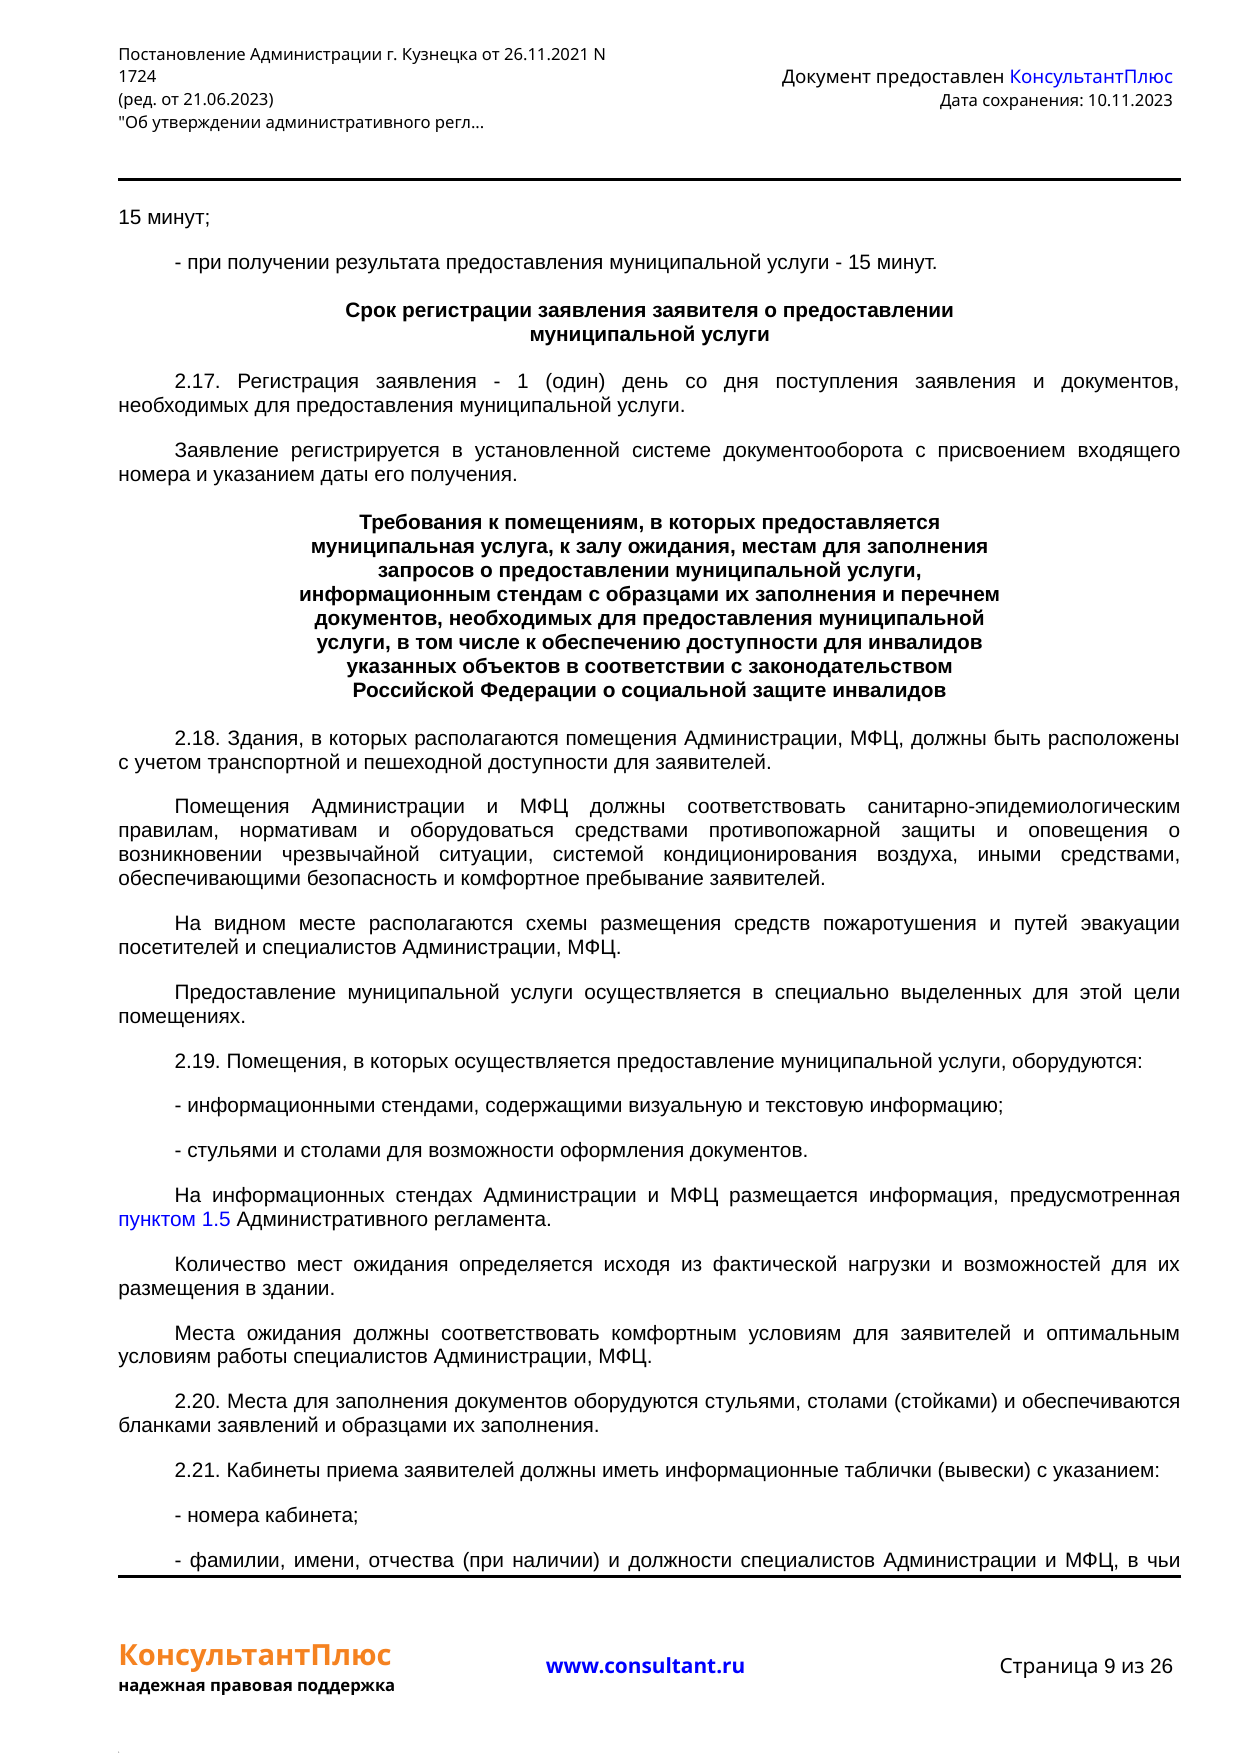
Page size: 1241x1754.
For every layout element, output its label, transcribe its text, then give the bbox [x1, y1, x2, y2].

text 2.20. Места для заполнения документов оборудуются стульями, столами (стойками) и обеспечиваются бланками заявлений и образцами их заполнения. [118, 1389, 1181, 1437]
title запросов о предоставлении муниципальной услуги, [118, 558, 1181, 582]
text - номера кабинета; [118, 1503, 1181, 1527]
text 2.19. Помещения, в которых осуществляется предоставление муниципальной услуги, оборудуются: [118, 1048, 1181, 1072]
text 2.21. Кабинеты приема заявителей должны иметь информационные таблички (вывески) с указанием: [118, 1458, 1181, 1482]
title информационным стендам с образцами их заполнения и перечнем [118, 582, 1181, 606]
text 2.17. Регистрация заявления - 1 (один) день со дня поступления заявления и документов, необходимых для предоставления муниципальной услуги. [118, 369, 1181, 417]
title указанных объектов в соответствии с законодательством [118, 654, 1181, 678]
text - информационными стендами, содержащими визуальную и текстовую информацию; [118, 1093, 1181, 1117]
text Количество мест ожидания определяется исходя из фактической нагрузки и возможностей для их размещения в здании. [118, 1252, 1181, 1299]
title муниципальной услуги [118, 321, 1181, 345]
title Требования к помещениям, в которых предоставляется [118, 510, 1181, 534]
title услуги, в том числе к обеспечению доступности для инвалидов [118, 630, 1181, 654]
title документов, необходимых для предоставления муниципальной [118, 606, 1181, 630]
text На видном месте располагаются схемы размещения средств пожаротушения и путей эвакуации посетителей и специалистов Администрации, МФЦ. [118, 911, 1181, 959]
title Российской Федерации о социальной защите инвалидов [118, 678, 1181, 702]
text - при получении результата предоставления муниципальной услуги - 15 минут. [118, 249, 1181, 273]
text Помещения Администрации и МФЦ должны соответствовать санитарно-эпидемиологическим правилам, нормативам и оборудоваться средствами противопожарной защиты и оповещения о возникновении чрезвычайной ситуации, системой кондиционирования воздуха, иными средствами, обеспечивающими безопасность и комфортное пребывание заявителей. [118, 794, 1181, 890]
text - стульями и столами для возможности оформления документов. [118, 1138, 1181, 1162]
title Срок регистрации заявления заявителя о предоставлении [118, 297, 1181, 321]
text Заявление регистрируется в установленной системе документооборота с присвоением входящего номера и указанием даты его получения. [118, 438, 1181, 486]
text Предоставление муниципальной услуги осуществляется в специально выделенных для этой цели помещениях. [118, 980, 1181, 1028]
text 2.18. Здания, в которых располагаются помещения Администрации, МФЦ, должны быть расположены с учетом транспортной и пешеходной доступности для заявителей. [118, 726, 1181, 773]
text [118, 1547, 1181, 1571]
text Места ожидания должны соответствовать комфортным условиям для заявителей и оптимальным условиям работы специалистов Администрации, МФЦ. [118, 1320, 1181, 1368]
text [118, 205, 1181, 229]
title муниципальная услуга, к залу ожидания, местам для заполнения [118, 534, 1181, 558]
text На информационных стендах Администрации и МФЦ размещается информация, предусмотренная пунктом 1.5 Административного регламента. [118, 1183, 1181, 1231]
